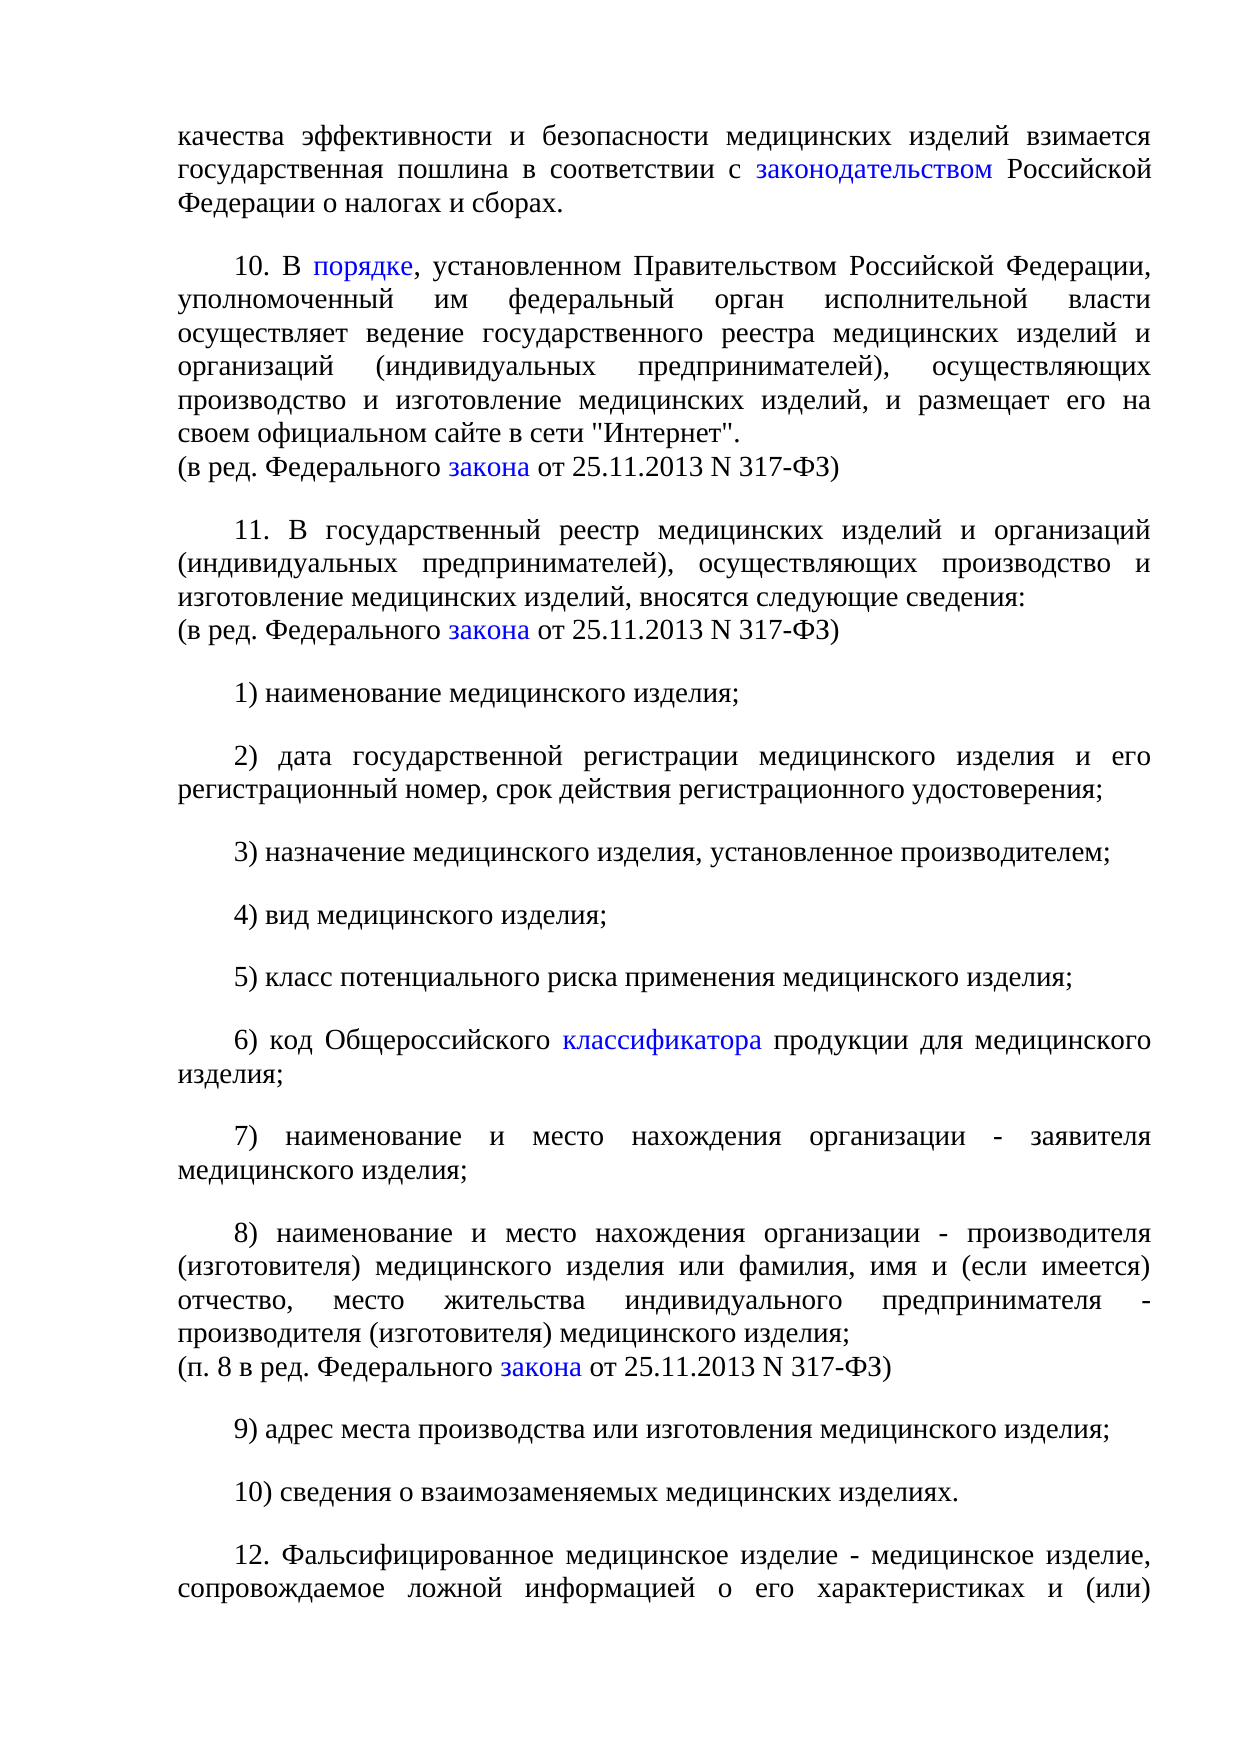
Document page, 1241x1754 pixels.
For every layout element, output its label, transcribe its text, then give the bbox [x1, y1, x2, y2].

text 11. В государственный реестр медицинских изделий и организаций (индивидуальных предпринимателей), осуществляющих производство и изготовление медицинских изделий, вносятся следующие сведения: [177, 512, 1152, 612]
text 3) назначение медицинского изделия, установленное производителем; [177, 834, 1152, 868]
text 5) класс потенциального риска применения медицинского изделия; [177, 959, 1152, 993]
text (в ред. Федерального закона от 25.11.2013 N 317-ФЗ) [177, 612, 1152, 646]
text 4) вид медицинского изделия; [177, 897, 1152, 930]
text 10) сведения о взаимозаменяемых медицинских изделиях. [177, 1474, 1152, 1508]
text 6) код Общероссийского классификатора продукции для медицинского изделия; [177, 1022, 1152, 1089]
text 2) дата государственной регистрации медицинского изделия и его регистрационный номер, срок действия регистрационного удостоверения; [177, 738, 1152, 805]
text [177, 1537, 1152, 1604]
text (в ред. Федерального закона от 25.11.2013 N 317-ФЗ) [177, 449, 1152, 483]
text 9) адрес места производства или изготовления медицинского изделия; [177, 1412, 1152, 1445]
text (п. 8 в ред. Федерального закона от 25.11.2013 N 317-ФЗ) [177, 1349, 1152, 1382]
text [177, 118, 1152, 219]
text 7) наименование и место нахождения организации - заявителя медицинского изделия; [177, 1118, 1152, 1186]
text 8) наименование и место нахождения организации - производителя (изготовителя) медицинского изделия или фамилия, имя и (если имеется) отчество, место жительства индивидуального предпринимателя - производителя (изготовителя) медицинского изделия; [177, 1215, 1152, 1349]
text 10. В порядке, установленном Правительством Российской Федерации, уполномоченный им федеральный орган исполнительной власти осуществляет ведение государственного реестра медицинских изделий и организаций (индивидуальных предпринимателей), осуществляющих производство и изготовление медицинских изделий, и размещает его на своем официальном сайте в сети "Интернет". [177, 248, 1152, 449]
text 1) наименование медицинского изделия; [177, 675, 1152, 709]
